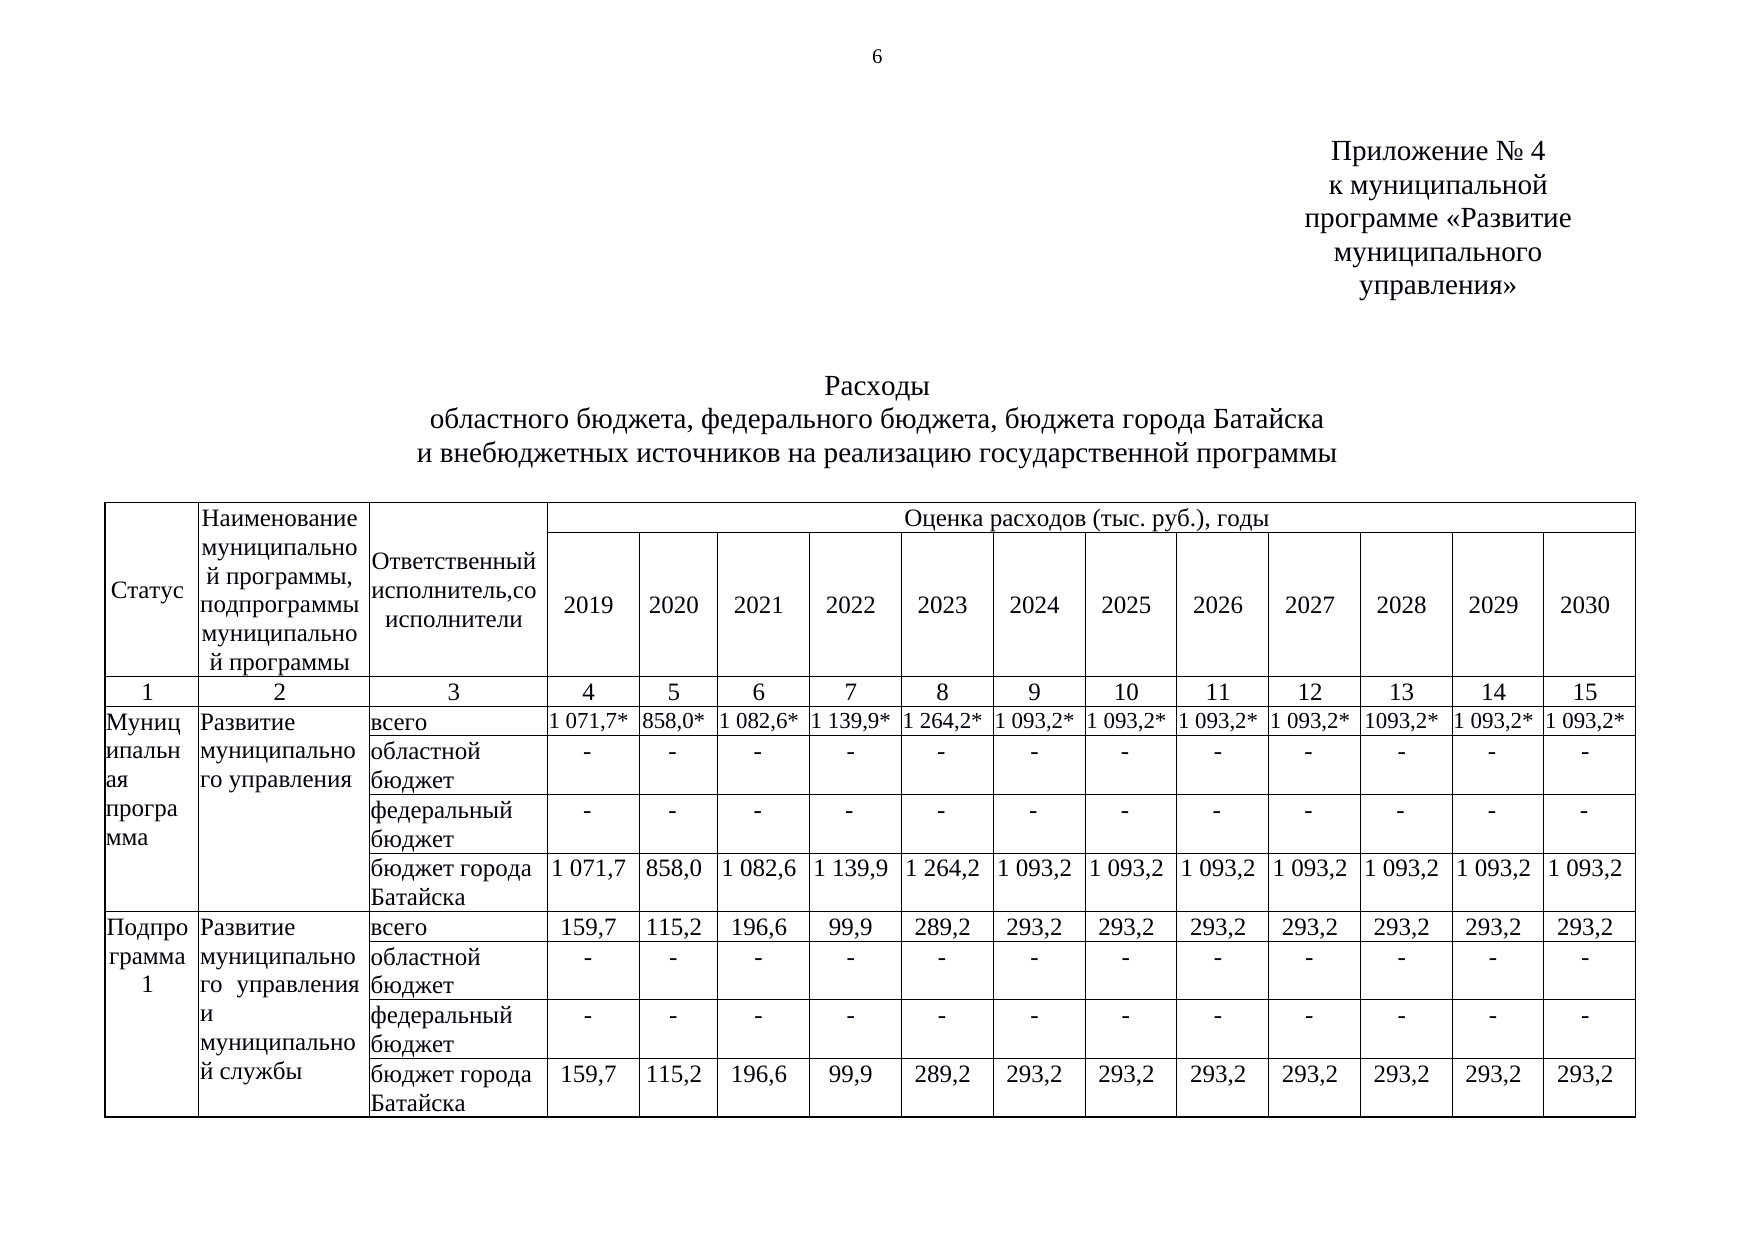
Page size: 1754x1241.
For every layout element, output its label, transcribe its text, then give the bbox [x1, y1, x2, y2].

table_cell 1 093,2* [1544, 707, 1635, 735]
table_cell 289,2 [902, 1059, 993, 1116]
table_cell 7 [810, 677, 901, 706]
table_cell - [1544, 795, 1635, 852]
table_cell 293,2 [1269, 1059, 1360, 1116]
table_cell 9 [994, 677, 1085, 706]
table_cell 293,2 [1361, 912, 1452, 941]
table_cell 8 [902, 677, 993, 706]
table_cell 4 [548, 677, 639, 706]
table_cell - [994, 942, 1085, 999]
table_cell 11 [1177, 677, 1268, 706]
table_cell 293,2 [1453, 912, 1543, 941]
table_cell Подпрограмма 1 [106, 912, 198, 1116]
table_cell - [1269, 1000, 1360, 1058]
table_cell - [640, 795, 717, 852]
table_cell 1 093,2 [1453, 854, 1543, 911]
table_cell - [810, 942, 901, 999]
table_cell 2020 [640, 533, 717, 676]
table_cell 293,2 [994, 1059, 1085, 1116]
table_cell - [1177, 736, 1268, 794]
text к муниципальной [1240, 167, 1636, 200]
text Расходы [118, 368, 1636, 402]
table_cell 12 [1269, 677, 1360, 706]
table_cell 13 [1361, 677, 1452, 706]
table_cell 1 264,2* [902, 707, 993, 735]
table_cell - [1086, 795, 1176, 852]
table_cell Развитие муниципального управления [199, 707, 369, 911]
table_cell 2029 [1453, 533, 1543, 676]
table_cell 15 [1544, 677, 1635, 706]
table_cell 1 093,2 [1361, 854, 1452, 911]
table_cell - [902, 1000, 993, 1058]
table_cell - [548, 1000, 639, 1058]
table_cell 293,2 [1544, 912, 1635, 941]
table_cell 293,2 [994, 912, 1085, 941]
table_cell 99,9 [810, 912, 901, 941]
table_cell 1 093,2 [1269, 854, 1360, 911]
table_cell - [1086, 942, 1176, 999]
table_cell - [994, 736, 1085, 794]
table_cell - [1177, 942, 1268, 999]
table_cell - [718, 795, 809, 852]
table_cell - [718, 736, 809, 794]
table_cell - [994, 795, 1085, 852]
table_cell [370, 1059, 547, 1116]
table_cell - [718, 942, 809, 999]
table_cell 2021 [718, 533, 809, 676]
table_cell 1 264,2 [902, 854, 993, 911]
table_header Ответственный исполнитель,соисполнители [370, 503, 547, 676]
table_cell 1 093,2* [1269, 707, 1360, 735]
table_cell 858,0 [640, 854, 717, 911]
table_cell 1 082,6* [718, 707, 809, 735]
table_cell 159,7 [548, 1059, 639, 1116]
table_cell - [1269, 795, 1360, 852]
table_cell 1 093,2 [1086, 854, 1176, 911]
table_cell 1 093,2* [1086, 707, 1176, 735]
table_cell 1 082,6 [718, 854, 809, 911]
table_cell 3 [370, 677, 547, 706]
table_cell 293,2 [1269, 912, 1360, 941]
table_cell 2 [199, 677, 369, 706]
text муниципального [1240, 234, 1636, 267]
table_cell - [1361, 736, 1452, 794]
table_cell - [902, 795, 993, 852]
table_cell - [1086, 736, 1176, 794]
table_cell - [810, 795, 901, 852]
table_cell - [810, 736, 901, 794]
table_cell 2024 [994, 533, 1085, 676]
text и внебюджетных источников на реализацию государственной программы [118, 435, 1636, 469]
table_cell - [548, 795, 639, 852]
table_cell 159,7 [548, 912, 639, 941]
table_cell всего [370, 912, 547, 941]
table_cell - [1453, 736, 1543, 794]
text областного бюджета, федерального бюджета, бюджета города Батайска [118, 402, 1636, 435]
table_cell - [640, 736, 717, 794]
table_cell бюджет города Батайска [370, 854, 547, 911]
table_cell - [718, 1000, 809, 1058]
table_cell областной бюджет [370, 942, 547, 999]
table_cell 99,9 [810, 1059, 901, 1116]
table_cell - [1269, 736, 1360, 794]
table_cell 5 [640, 677, 717, 706]
table_cell - [548, 736, 639, 794]
table_cell федеральный бюджет [370, 1000, 547, 1058]
table_cell - [1177, 795, 1268, 852]
table_cell 1 093,2* [1177, 707, 1268, 735]
table_cell - [1544, 942, 1635, 999]
table_cell - [1361, 795, 1452, 852]
table_cell - [548, 942, 639, 999]
table_cell - [1361, 1000, 1452, 1058]
table_cell Муниципальная программа [106, 707, 198, 911]
table_cell 1 139,9 [810, 854, 901, 911]
table_cell 1 093,2* [994, 707, 1085, 735]
table_cell 1 071,7* [548, 707, 639, 735]
table_cell 2019 [548, 533, 639, 676]
table_cell - [994, 1000, 1085, 1058]
table_cell 293,2 [1177, 1059, 1268, 1116]
table_cell 293,2 [1361, 1059, 1452, 1116]
table_cell областной бюджет [370, 736, 547, 794]
table_cell - [1086, 1000, 1176, 1058]
table_cell - [902, 942, 993, 999]
table_header Наименование муниципальной программы, подпрограммы муниципальной программы [199, 503, 369, 676]
table_header Оценка расходов (тыс. руб.), годы [548, 503, 1635, 532]
table_cell 196,6 [718, 912, 809, 941]
table_cell Развитие муниципального управления и муниципальной службы [199, 912, 369, 1116]
table_cell - [1453, 942, 1543, 999]
table_cell 1093,2* [1361, 707, 1452, 735]
table_cell 1 [106, 677, 198, 706]
table_cell 2030 [1544, 533, 1635, 676]
table_cell 1 093,2 [1544, 854, 1635, 911]
table_cell 10 [1086, 677, 1176, 706]
table_cell 6 [718, 677, 809, 706]
table_cell 1 139,9* [810, 707, 901, 735]
table_cell всего [370, 707, 547, 735]
table_cell 1 093,2 [1177, 854, 1268, 911]
table_cell 293,2 [1086, 1059, 1176, 1116]
table_cell 1 071,7 [548, 854, 639, 911]
table_cell 115,2 [640, 1059, 717, 1116]
table_cell федеральный бюджет [370, 795, 547, 852]
table_cell 293,2 [1177, 912, 1268, 941]
table_cell 2026 [1177, 533, 1268, 676]
text Приложение № 4 [1240, 133, 1636, 167]
table_cell 289,2 [902, 912, 993, 941]
table_cell 14 [1453, 677, 1543, 706]
table_cell 115,2 [640, 912, 717, 941]
table_cell 2027 [1269, 533, 1360, 676]
table_cell 1 093,2 [994, 854, 1085, 911]
text управления» [1240, 267, 1636, 301]
table_cell 858,0* [640, 707, 717, 735]
table_cell 2025 [1086, 533, 1176, 676]
table_cell - [1361, 942, 1452, 999]
text программе «Развитие [1240, 200, 1636, 234]
table_cell 196,6 [718, 1059, 809, 1116]
table_cell - [1177, 1000, 1268, 1058]
table_cell 293,2 [1544, 1059, 1635, 1116]
table_cell - [1453, 1000, 1543, 1058]
table_cell - [1269, 942, 1360, 999]
table_cell 2023 [902, 533, 993, 676]
table_cell - [810, 1000, 901, 1058]
table_cell 293,2 [1086, 912, 1176, 941]
table_cell 1 093,2* [1453, 707, 1543, 735]
table_cell - [1544, 1000, 1635, 1058]
table_cell - [902, 736, 993, 794]
table_cell - [640, 942, 717, 999]
table_cell 293,2 [1453, 1059, 1543, 1116]
table_cell - [640, 1000, 717, 1058]
table_cell 2022 [810, 533, 901, 676]
table_header Статус [106, 503, 198, 676]
table_cell - [1453, 795, 1543, 852]
table_cell 2028 [1361, 533, 1452, 676]
table_cell - [1544, 736, 1635, 794]
